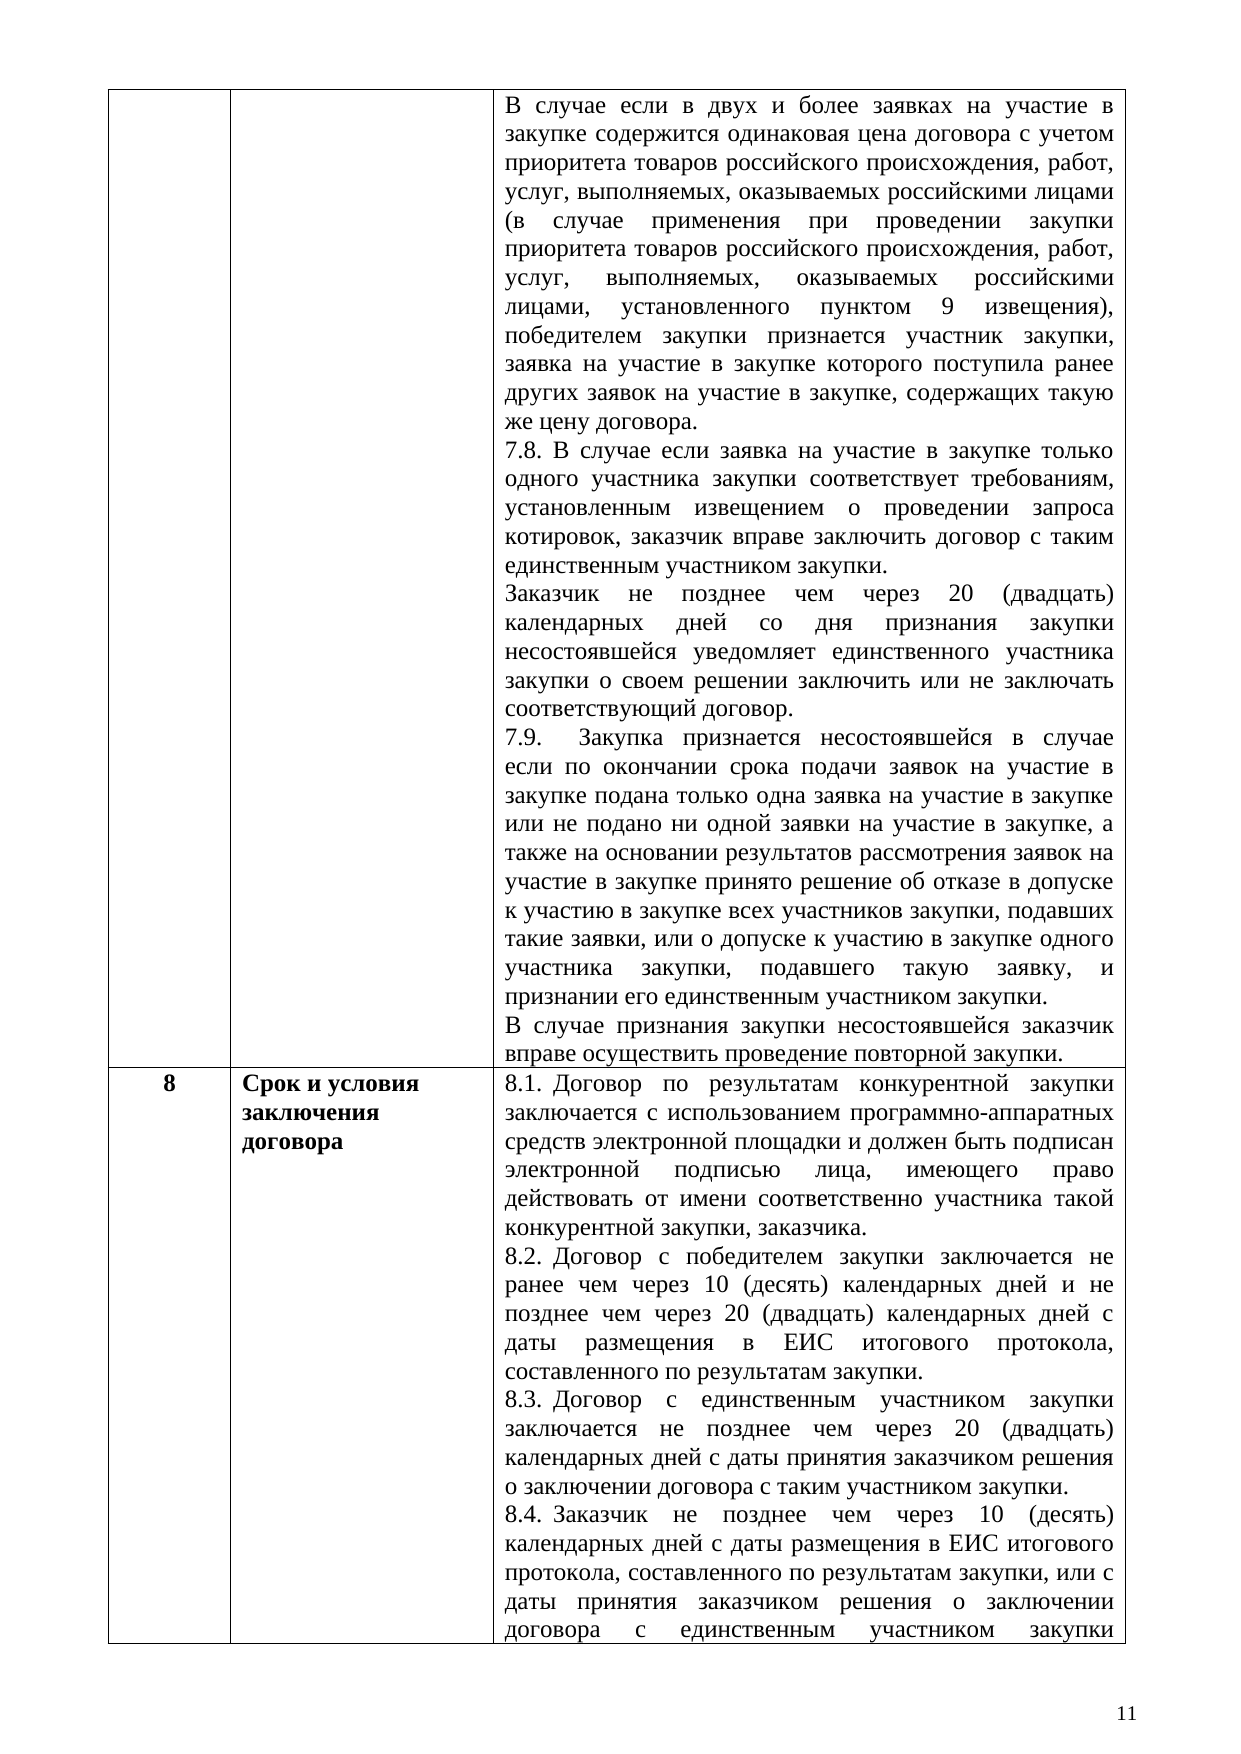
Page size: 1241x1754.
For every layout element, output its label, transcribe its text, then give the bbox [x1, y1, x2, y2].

table_cell 8 [109, 1068, 230, 1643]
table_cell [231, 1068, 493, 1643]
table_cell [231, 90, 493, 1067]
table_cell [494, 90, 1125, 1067]
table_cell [494, 1068, 1125, 1643]
table_cell 7 [109, 90, 230, 1067]
